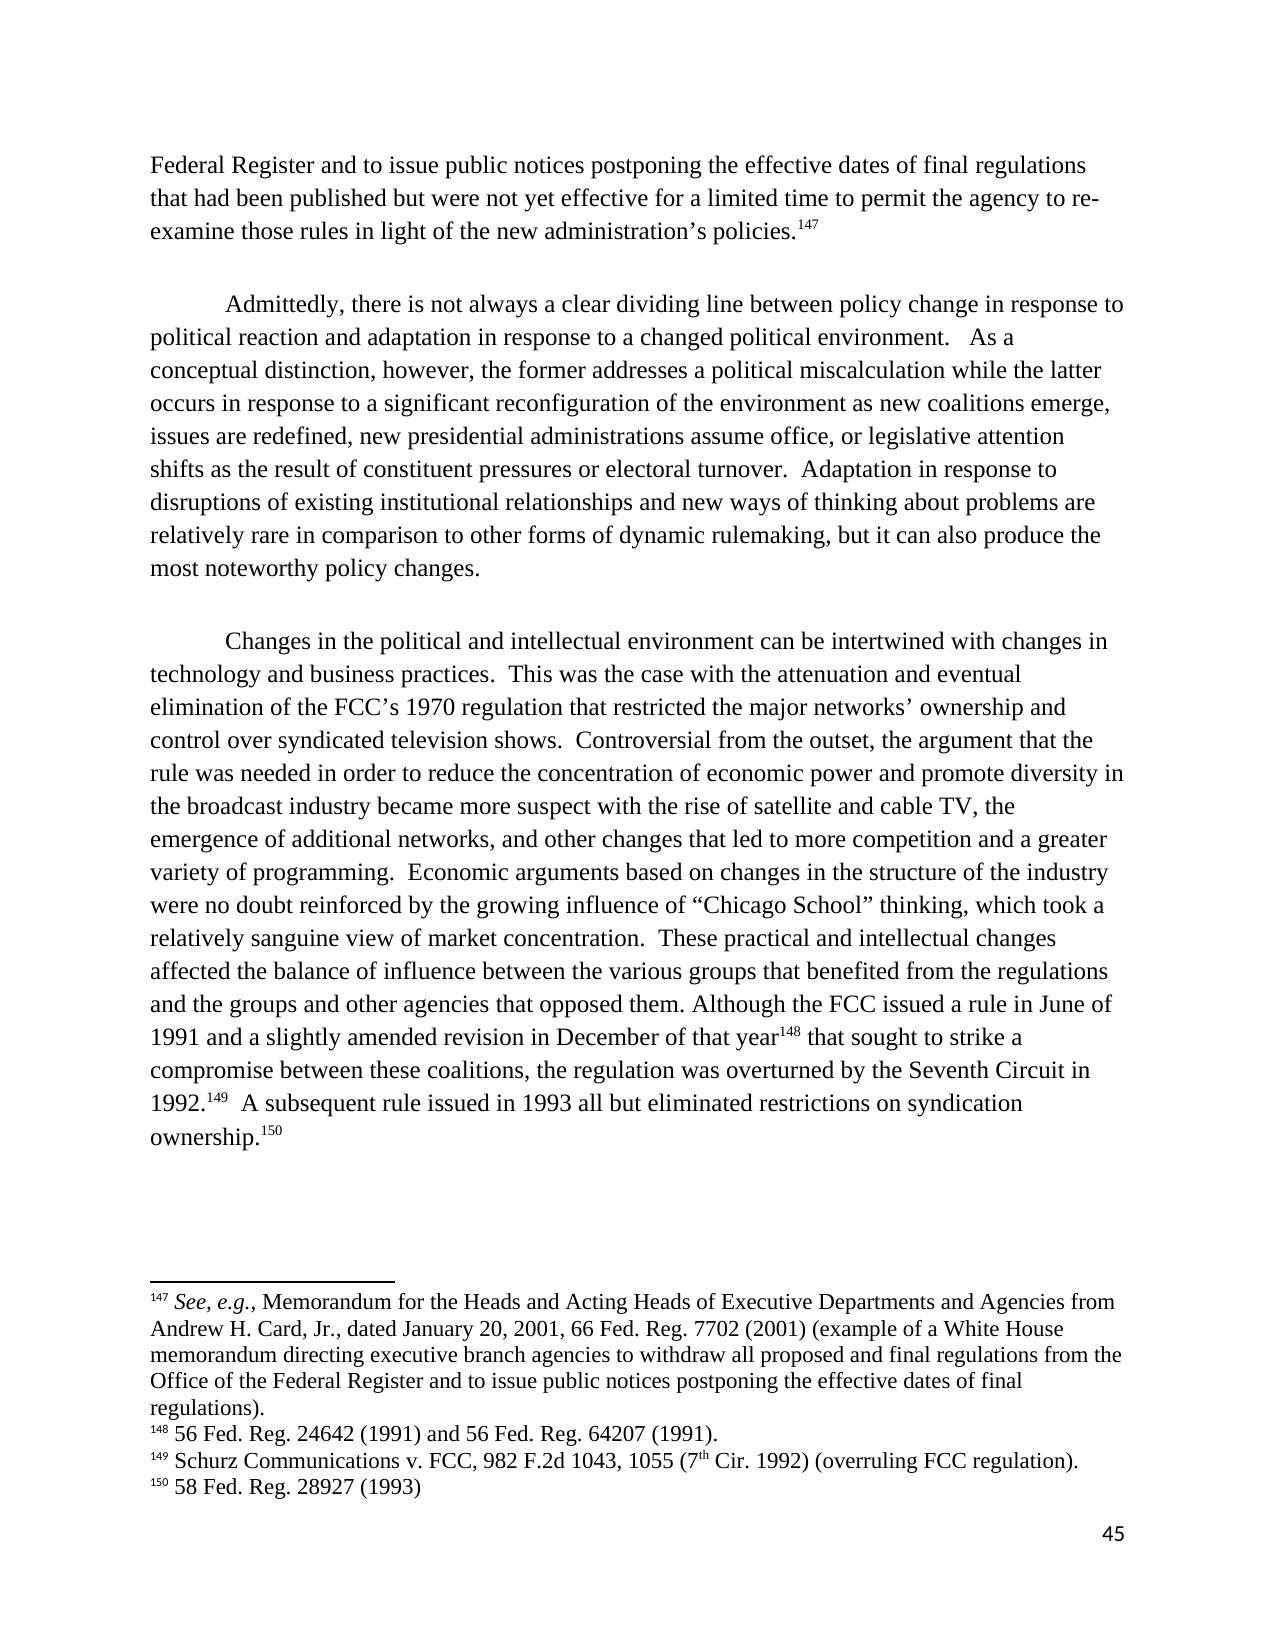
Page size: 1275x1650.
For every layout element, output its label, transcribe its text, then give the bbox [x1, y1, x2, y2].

text Another example of dynamic rulemaking as adaptation to changes in the political environment is the frequent attempt by new administrations to review and revise “midnight” regulations finalized by previous administrations governed by a different party. Typically, the president or a high-level White House official issues a memorandum to all executive branch agencies ordering them to withdraw all proposed and final regulations from the Office of the Federal Register and to issue public notices postponing the effective dates of final regulations that had been published but were not yet effective for a limited time to permit the agency to re-examine those rules in light of the new administration’s policies. [150, 150, 1125, 245]
text Admittedly, there is not always a clear dividing line between policy change in response to political reaction and adaptation in response to a changed political environment. As a conceptual distinction, however, the former addresses a political miscalculation while the latter occurs in response to a significant reconfiguration of the environment as new coalitions emerge, issues are redefined, new presidential administrations assume office, or legislative attention shifts as the result of constituent pressures or electoral turnover. Adaptation in response to disruptions of existing institutional relationships and new ways of thinking about problems are relatively rare in comparison to other forms of dynamic rulemaking, but it can also produce the most noteworthy policy changes. [150, 289, 1125, 582]
text Changes in the political and intellectual environment can be intertwined with changes in technology and business practices. This was the case with the attenuation and eventual elimination of the FCC’s 1970 regulation that restricted the major networks’ ownership and control over syndicated television shows. Controversial from the outset, the argument that the rule was needed in order to reduce the concentration of economic power and promote diversity in the broadcast industry became more suspect with the rise of satellite and cable TV, the emergence of additional networks, and other changes that led to more competition and a greater variety of programming. Economic arguments based on changes in the structure of the industry were no doubt reinforced by the growing influence of “Chicago School” thinking, which took a relatively sanguine view of market concentration. These practical and intellectual changes affected the balance of influence between the various groups that benefited from the regulations and the groups and other agencies that opposed them. Although the FCC issued a rule in June of 1991 and a slightly amended revision in December of that year that sought to strike a compromise between these coalitions, the regulation was overturned by the Seventh Circuit in 1992. A subsequent rule issued in 1993 all but eliminated restrictions on syndication ownership. [150, 626, 1125, 1150]
